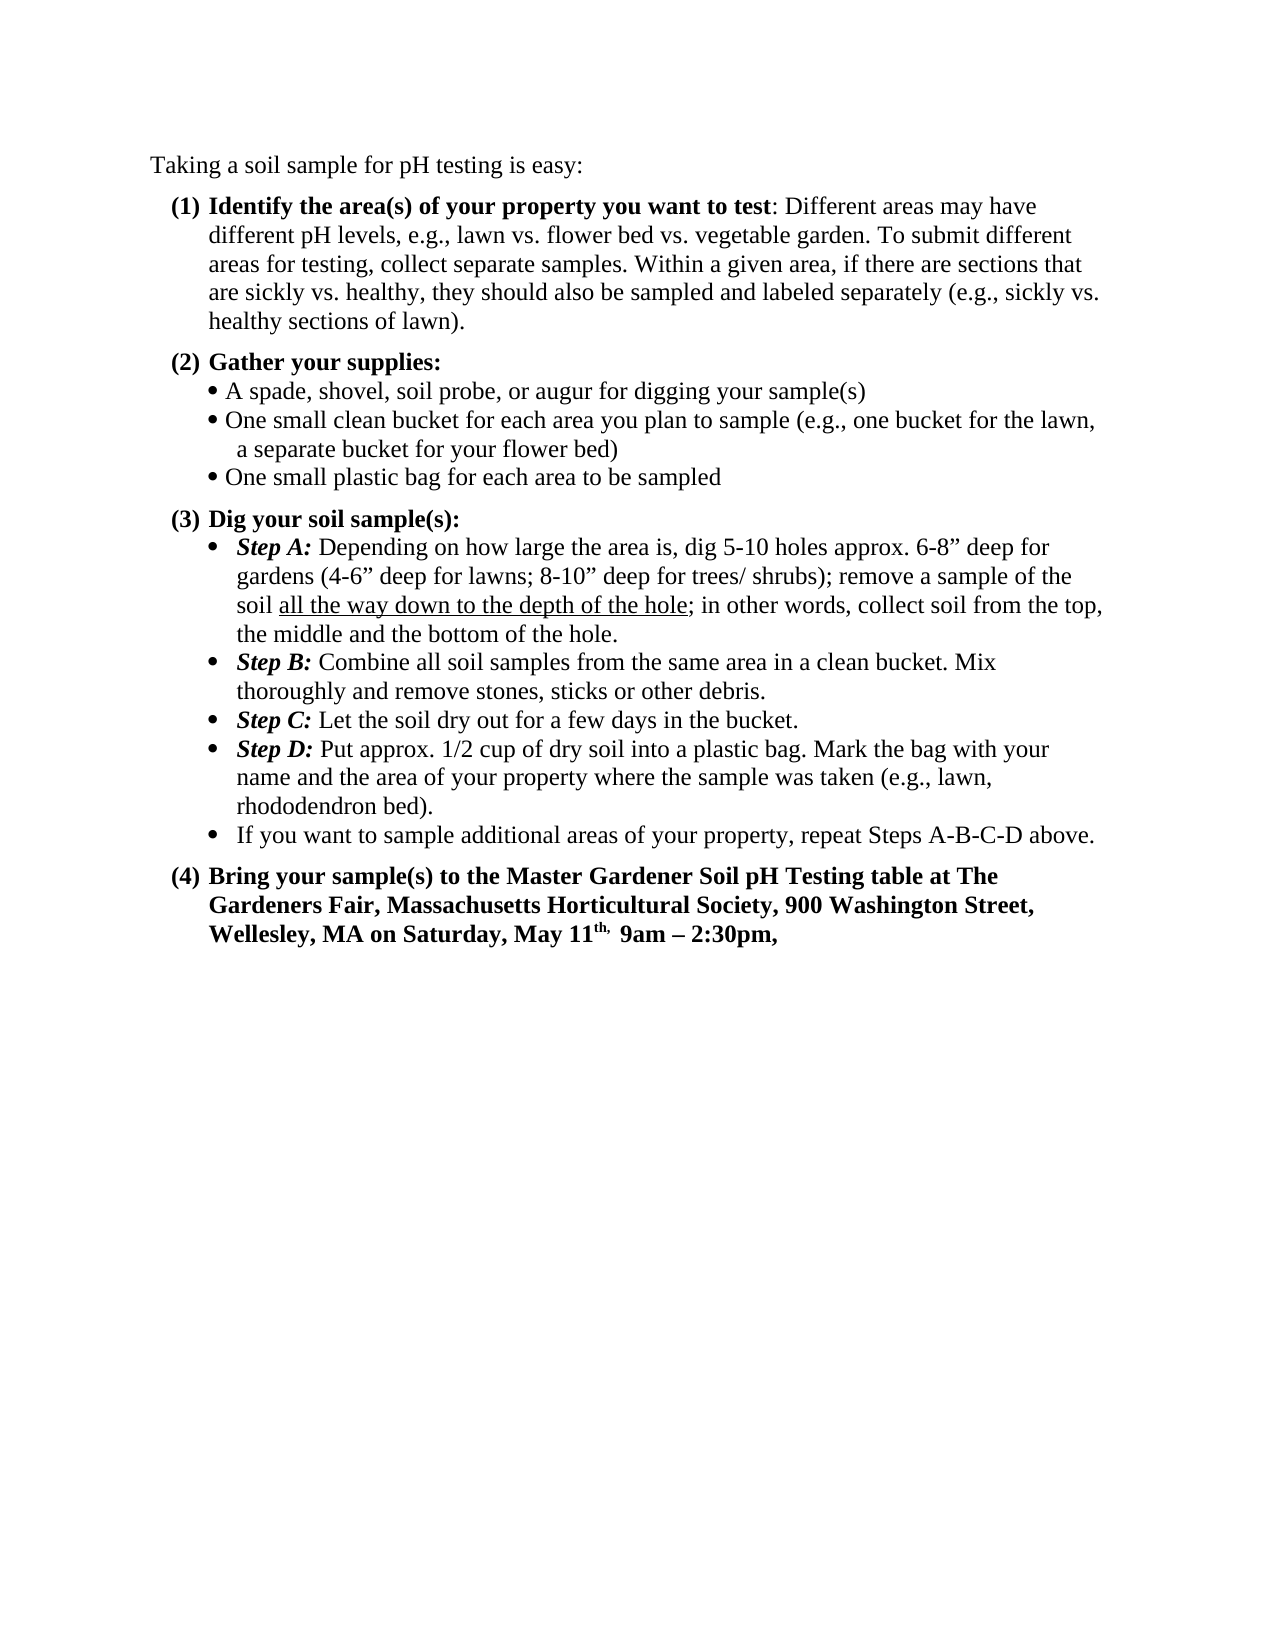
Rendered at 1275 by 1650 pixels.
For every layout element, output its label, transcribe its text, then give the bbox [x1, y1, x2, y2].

list Step C: Let the soil dry out for a few days in the bucket. [208, 705, 1104, 734]
text (3) Dig your soil sample(s): [171, 504, 1104, 532]
text Taking a soil sample for pH testing is easy: [150, 150, 1104, 179]
list If you want to sample additional areas of your property, repeat Steps A-B-C-D above. [208, 820, 1104, 849]
list One small plastic bag for each area to be sampled [208, 462, 1104, 491]
list A spade, shovel, soil probe, or augur for digging your sample(s) [208, 376, 1104, 405]
list Step D: Put approx. 1/2 cup of dry soil into a plastic bag. Mark the bag with your name and the area of your property where the sample was taken (e.g., lawn, rhododendron bed). [208, 734, 1104, 820]
list One small clean bucket for each area you plan to sample (e.g., one bucket for the lawn, a separate bucket for your flower bed) [208, 405, 1104, 462]
list Step B: Combine all soil samples from the same area in a clean bucket. Mix thoroughly and remove stones, sticks or other debris. [208, 647, 1104, 705]
text (1) Identify the area(s) of your property you want to test: Different areas may have different pH levels, e.g., lawn vs. flower bed vs. vegetable garden. To submit different areas for testing, collect separate samples. Within a given area, if there are sections that are sickly vs. healthy, they should also be sampled and labeled separately (e.g., sickly vs. healthy sections of lawn). [171, 191, 1104, 335]
list Step A: Depending on how large the area is, dig 5-10 holes approx. 6-8” deep for gardens (4-6” deep for lawns; 8-10” deep for trees/ shrubs); remove a sample of the soil all the way down to the depth of the hole; in other words, collect soil from the top, the middle and the bottom of the hole. [208, 532, 1104, 647]
text (4) Bring your sample(s) to the Master Gardener Soil pH Testing table at The Gardeners Fair, Massachusetts Horticultural Society, 900 Washington Street, Wellesley, MA on Saturday, May 11th, 9am – 2:30pm, [171, 861, 1104, 947]
text (2) Gather your supplies: [171, 347, 1104, 376]
